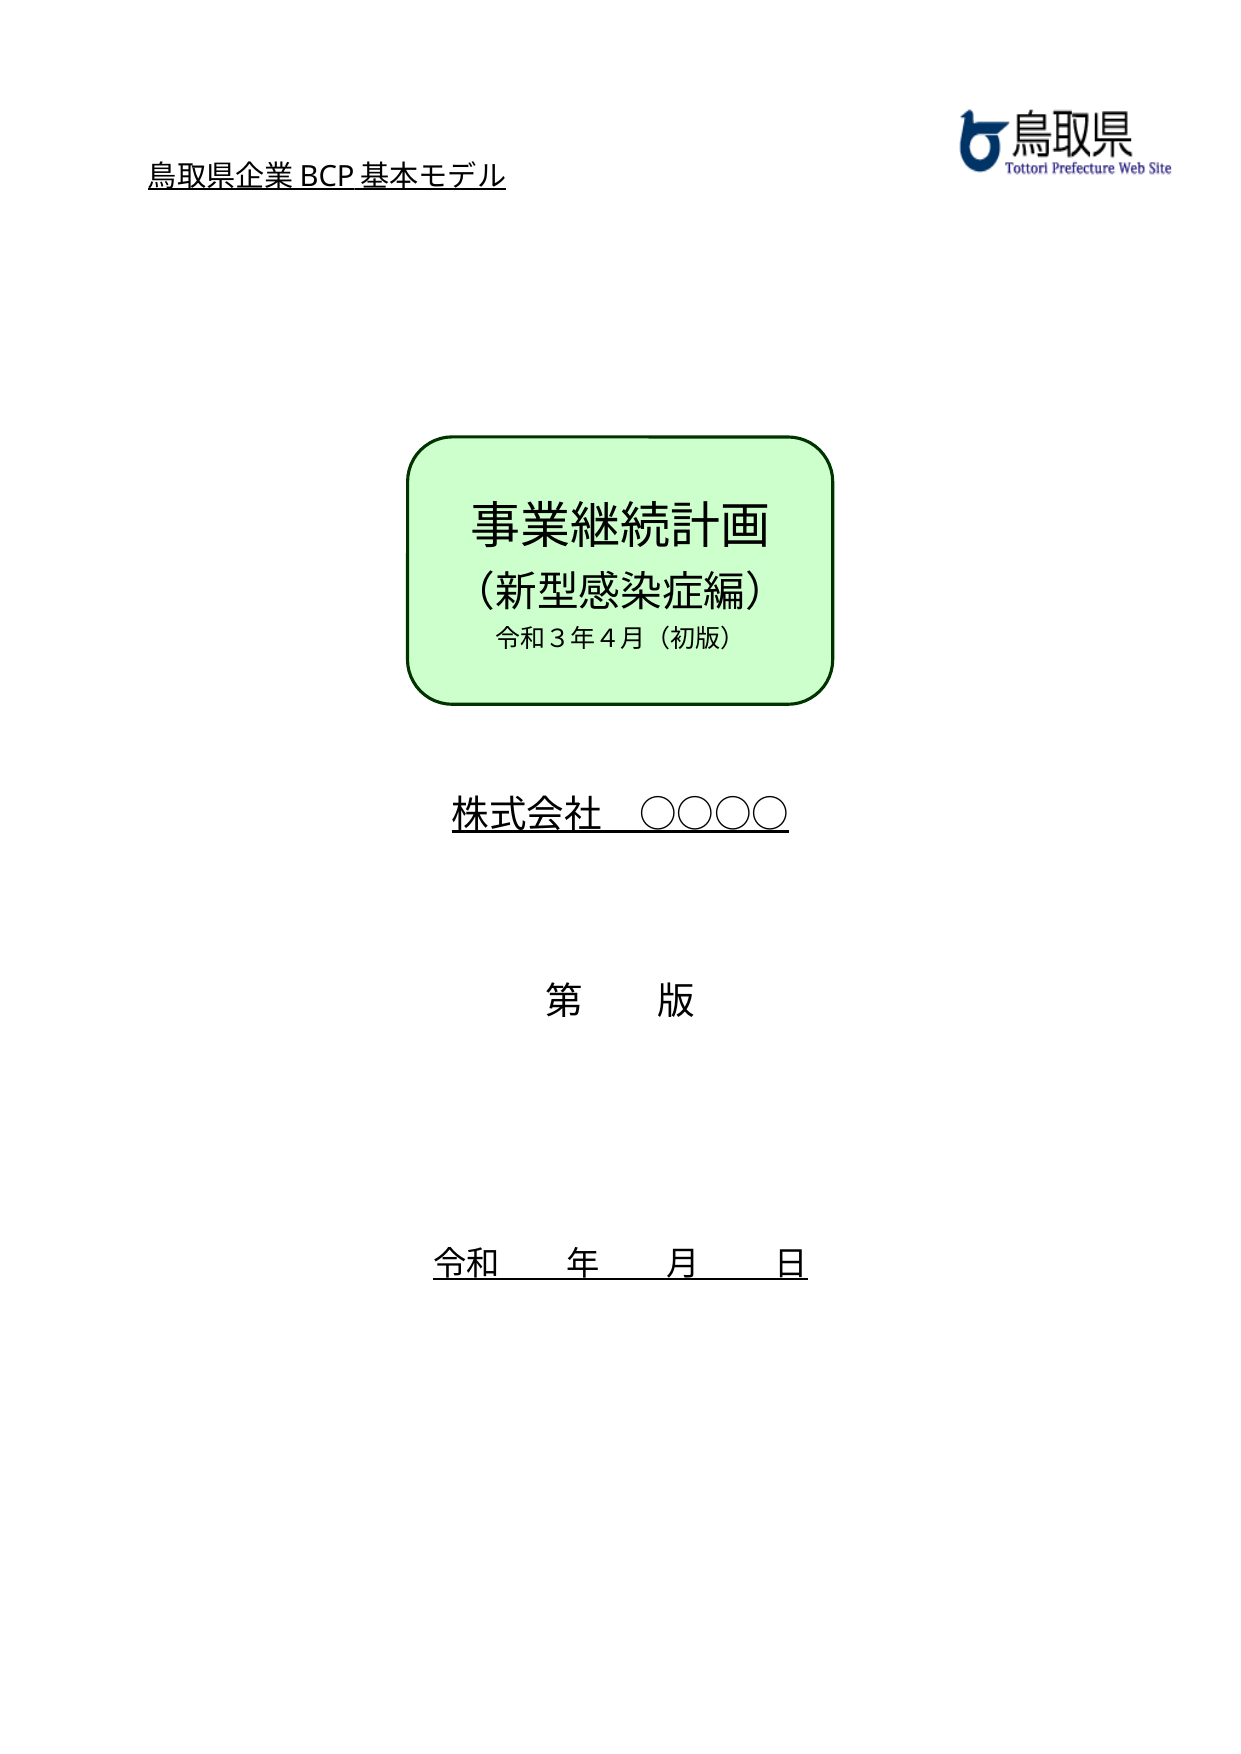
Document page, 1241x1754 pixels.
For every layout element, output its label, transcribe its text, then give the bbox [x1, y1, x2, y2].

text 株式会社 ○○○○ [148, 773, 1092, 848]
text 鳥取県企業BCP基本モデル [148, 136, 1092, 211]
text 第 版 [148, 961, 1092, 1036]
picture [957, 102, 1176, 179]
text 令和 年 月 日 [148, 1223, 1092, 1298]
